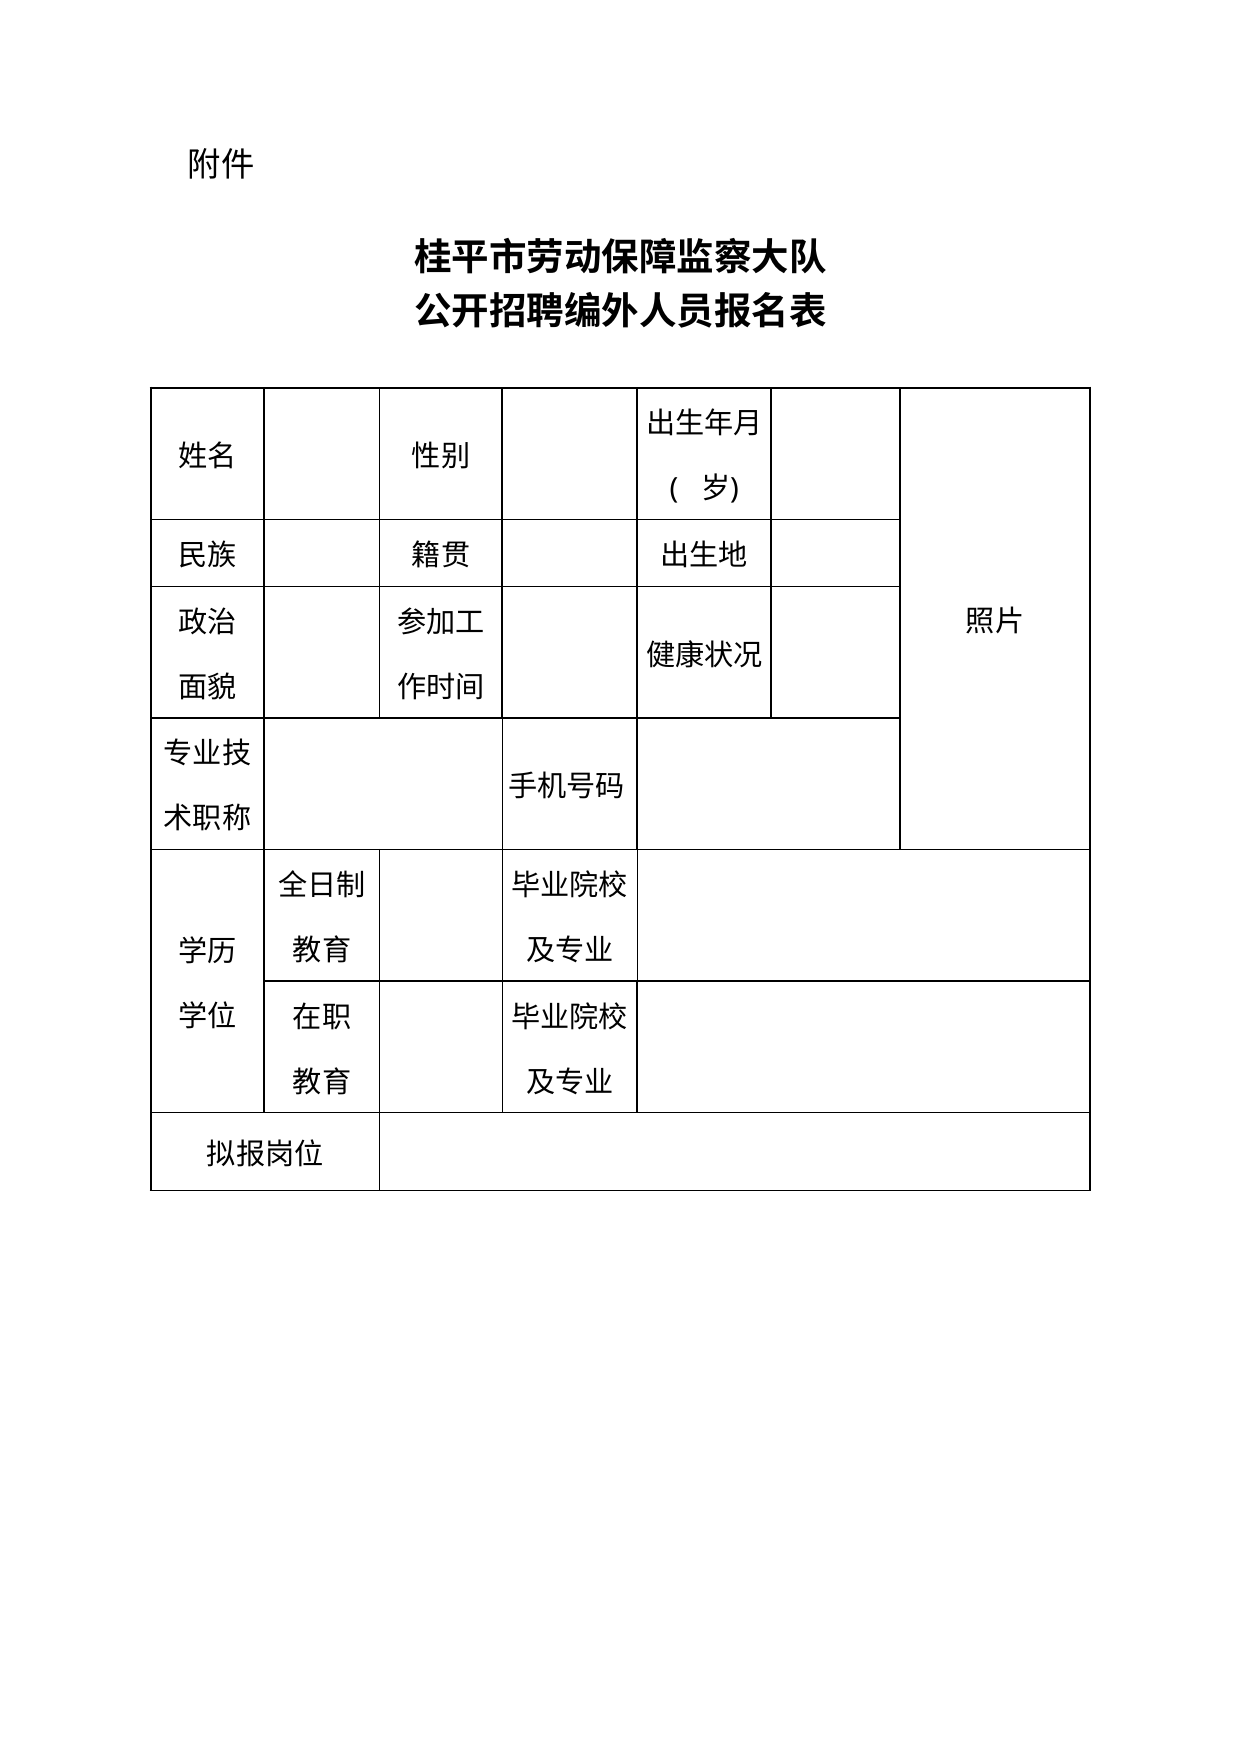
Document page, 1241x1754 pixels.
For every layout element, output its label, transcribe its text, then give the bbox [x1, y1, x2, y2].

table_cell [380, 982, 502, 1112]
table_cell 健康状况 [638, 587, 770, 717]
table_header 性别 [380, 389, 501, 519]
table_cell 毕业院校及专业 [503, 850, 637, 980]
table_cell [772, 520, 899, 586]
table_header [265, 389, 379, 519]
table_cell [772, 587, 899, 717]
table_cell [265, 520, 379, 586]
table_cell [503, 520, 636, 586]
table_header [503, 389, 636, 519]
table_cell 在职 教育 [265, 982, 379, 1112]
table_header [772, 389, 899, 519]
table_cell [638, 850, 1089, 980]
table_cell 毕业院校及专业 [503, 982, 636, 1112]
table_cell 民族 [152, 520, 263, 586]
table_cell 学历 学位 [152, 850, 263, 1112]
table_cell [380, 1113, 1089, 1190]
table_cell 参加工 作时间 [380, 587, 501, 717]
table_cell [380, 850, 502, 980]
table_cell 籍贯 [380, 520, 501, 586]
table_cell 手机号码 [503, 719, 636, 849]
table_header 姓名 [152, 389, 263, 519]
table_cell 拟报岗位 [152, 1113, 379, 1190]
table_cell 出生地 [638, 520, 770, 586]
table_cell [638, 982, 1089, 1112]
table_header 照片 [901, 389, 1089, 849]
text 桂平市劳动保障监察大队 [187, 227, 1053, 281]
table_cell 全日制 教育 [265, 850, 379, 980]
table_cell 专业技 术职称 [152, 719, 263, 849]
text 附件 [187, 129, 1053, 194]
table_cell [265, 587, 379, 717]
table_cell [503, 587, 636, 717]
table_cell [638, 719, 899, 849]
table_header 出生年月( 岁) [638, 389, 770, 519]
text 公开招聘编外人员报名表 [187, 281, 1053, 336]
table_cell [265, 719, 502, 849]
table_cell 政治 面貌 [152, 587, 263, 717]
